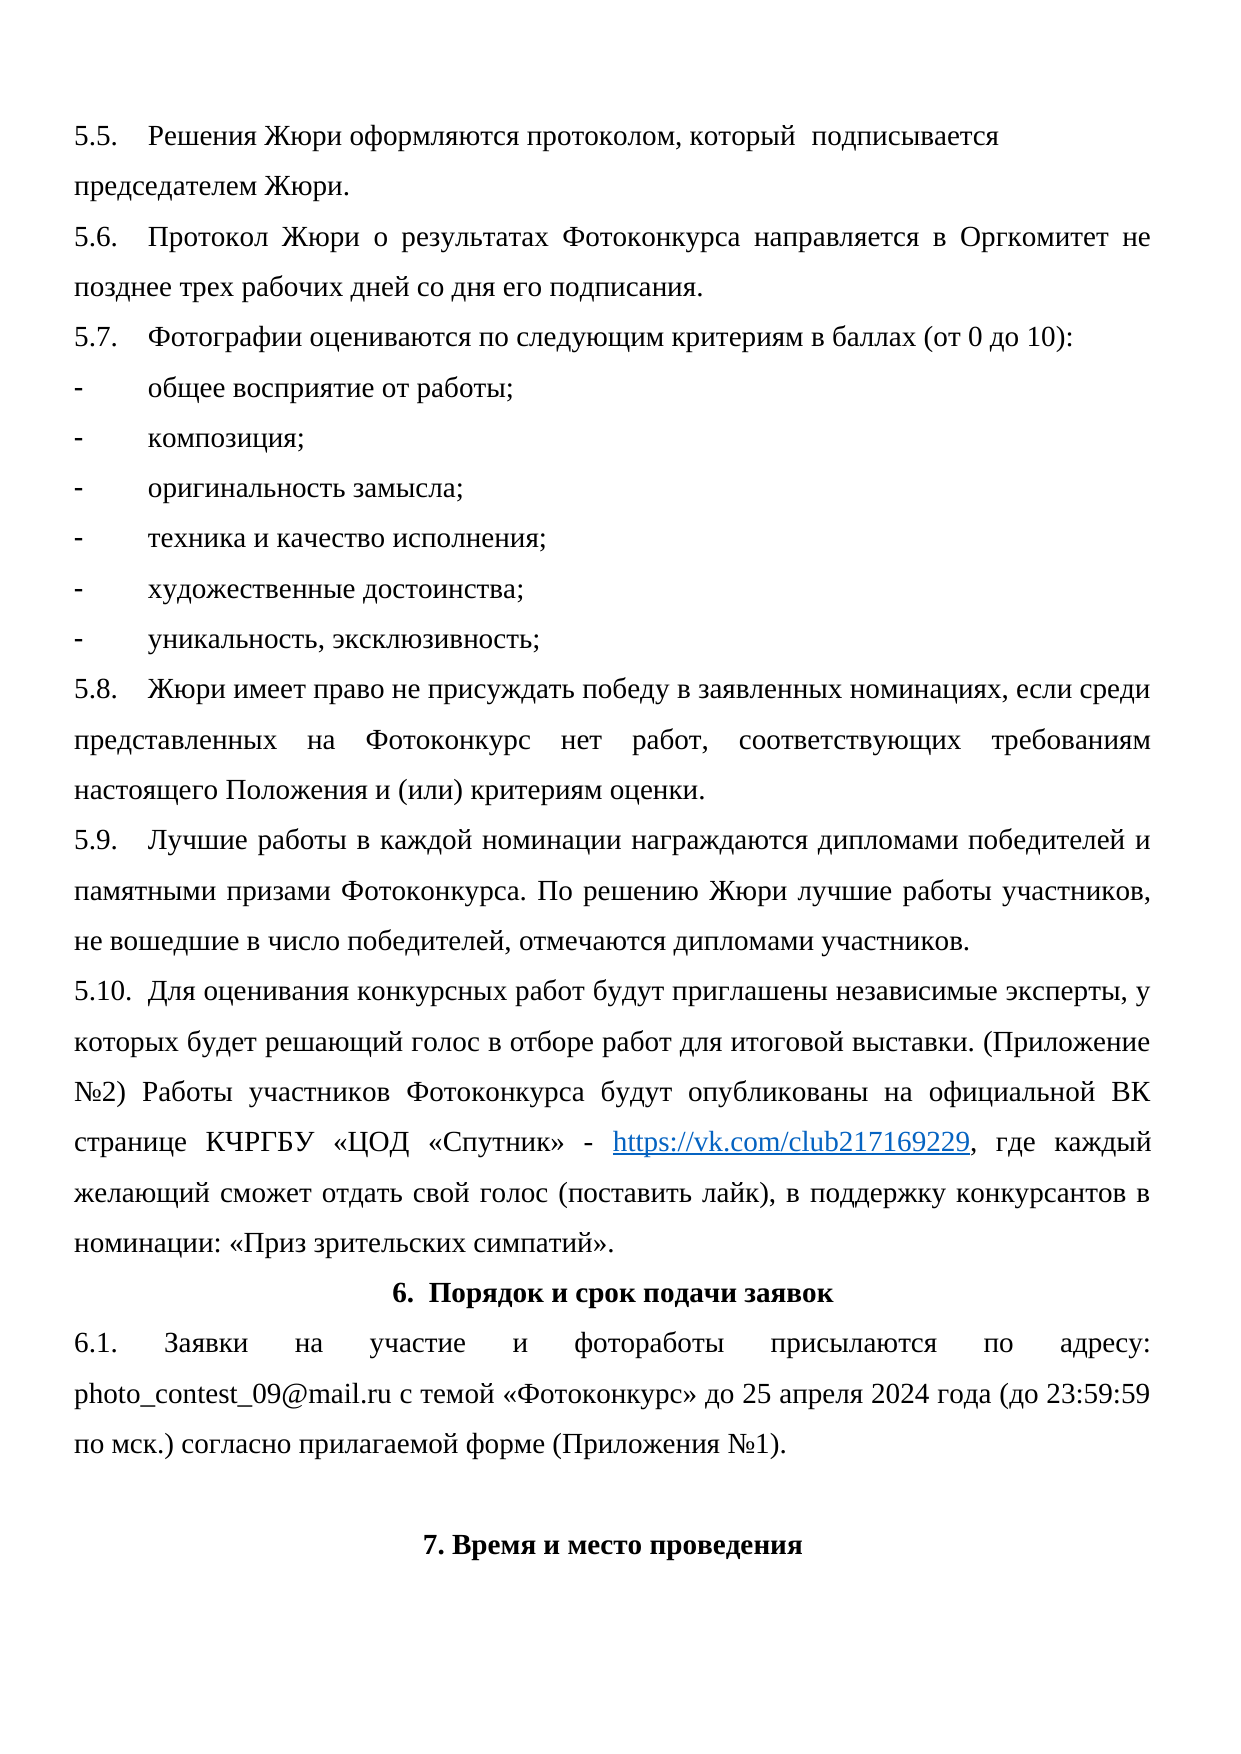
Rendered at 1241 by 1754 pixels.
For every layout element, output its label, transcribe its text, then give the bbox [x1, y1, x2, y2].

list уникальность, эксклюзивность; [74, 621, 1152, 655]
list Протокол Жюри о результатах Фотоконкурса направляется в Оргкомитет не позднее трех рабочих дней со дня его подписания. [74, 219, 1152, 303]
list композиция; [74, 420, 1152, 453]
list Фотографии оцениваются по следующим критериям в баллах (от 0 до 10): [74, 319, 1152, 353]
text 6.1. Заявки на участие и фотоработы присылаются по адресу: photo_contest_09@mail.ru с темой «Фотоконкурс» до 25 апреля 2024 года (до 23:59:59 по мск.) согласно прилагаемой форме (Приложения №1). [74, 1326, 1152, 1460]
list оригинальность замысла; [74, 470, 1152, 504]
list техника и качество исполнения; [74, 521, 1152, 554]
list Решения Жюри оформляются протоколом, который подписывается председателем Жюри. [74, 118, 1152, 202]
list общее восприятие от работы; [74, 370, 1152, 403]
list Для оценивания конкурсных работ будут приглашены независимые эксперты, у которых будет решающий голос в отборе работ для итоговой выставки. (Приложение №2) Работы участников Фотоконкурса будут опубликованы на официальной ВК странице КЧРГБУ «ЦОД «Спутник» - https://vk.com/club217169229, где каждый желающий сможет отдать свой голос (поставить лайк), в поддержку конкурсантов в номинации: «Приз зрительских симпатий». [74, 973, 1152, 1258]
text 7. Время и место проведения [74, 1527, 1152, 1560]
text 6. Порядок и срок подачи заявок [74, 1275, 1152, 1309]
list художественные достоинства; [74, 571, 1152, 604]
list Лучшие работы в каждой номинации награждаются дипломами победителей и памятными призами Фотоконкурса. По решению Жюри лучшие работы участников, не вошедшие в число победителей, отмечаются дипломами участников. [74, 822, 1152, 957]
list Жюри имеет право не присуждать победу в заявленных номинациях, если среди представленных на Фотоконкурс нет работ, соответствующих требованиям настоящего Положения и (или) критериям оценки. [74, 672, 1152, 806]
